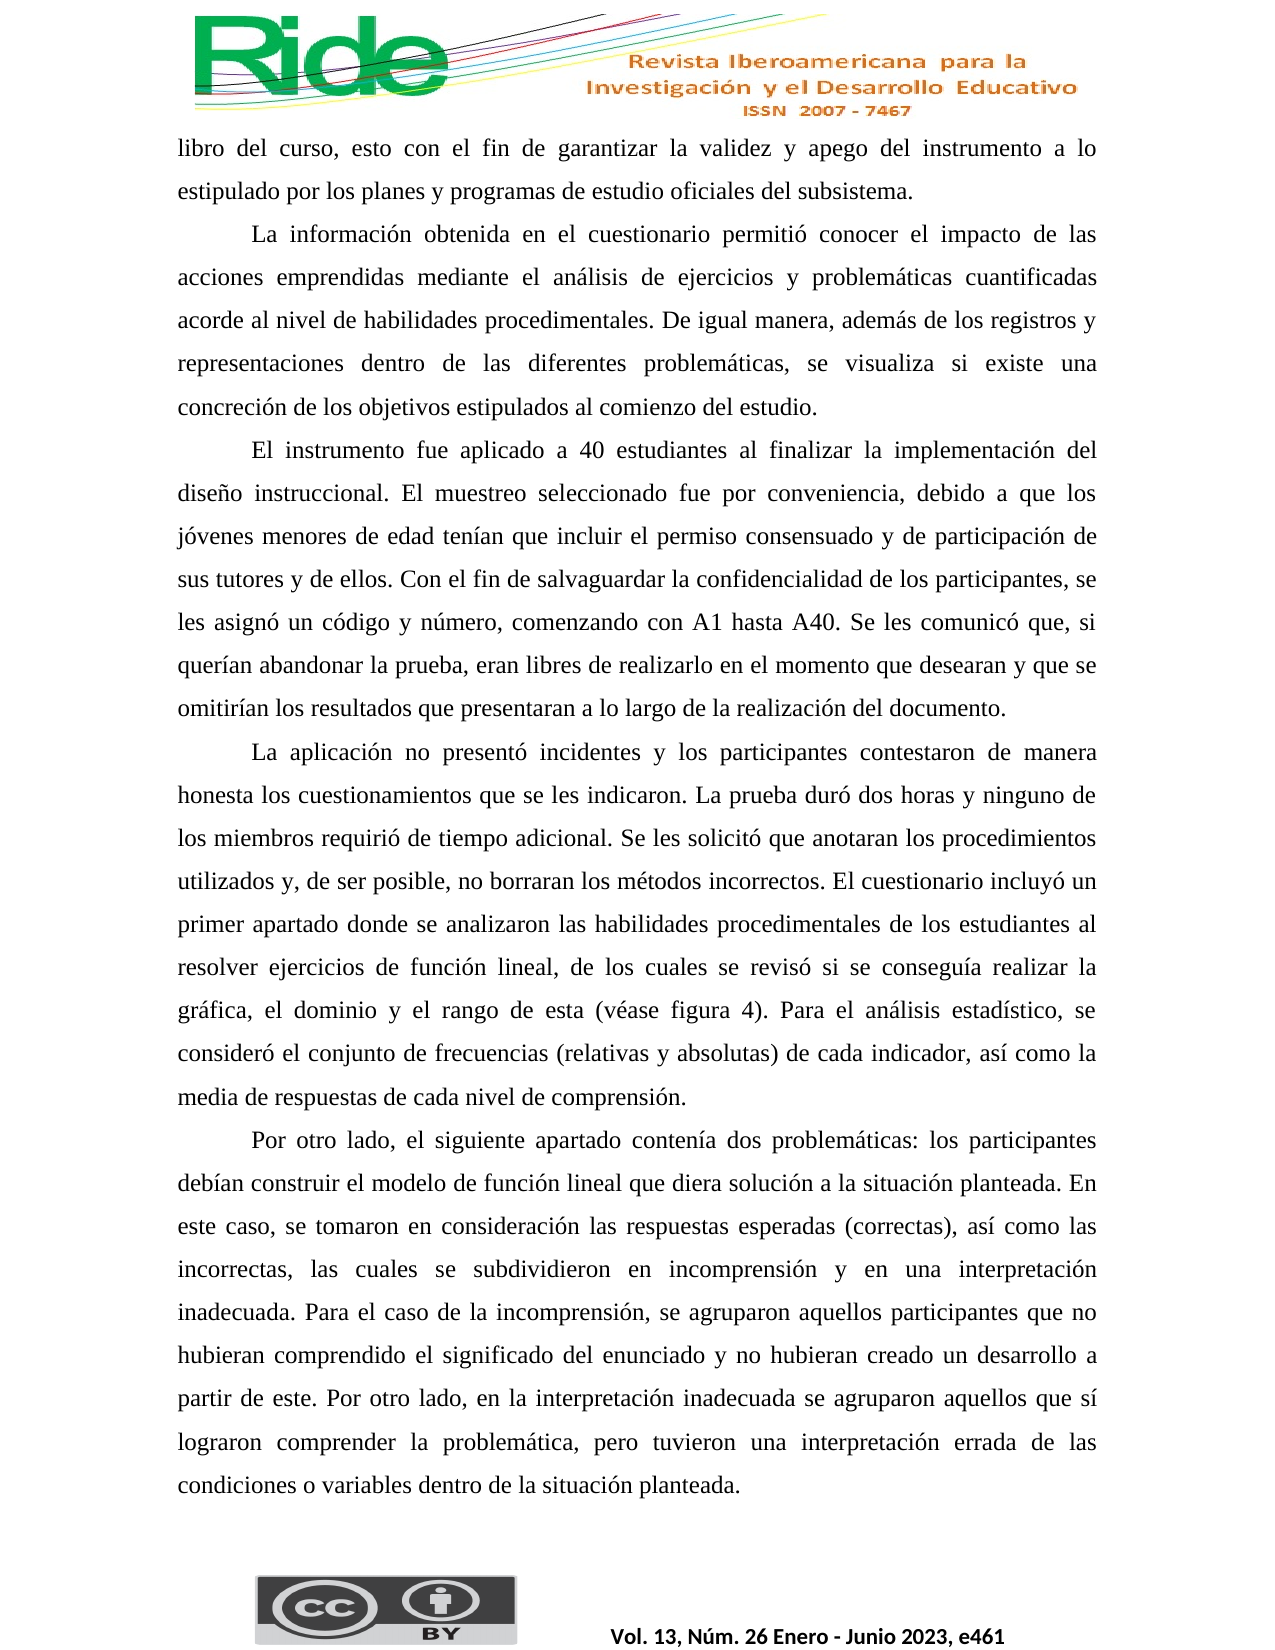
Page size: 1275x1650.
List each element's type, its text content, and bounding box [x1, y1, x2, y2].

text La aplicación no presentó incidentes y los participantes contestaron de manera honesta los cuestionamientos que se les indicaron. La prueba duró dos horas y ninguno de los miembros requirió de tiempo adicional. Se les solicitó que anotaran los procedimientos utilizados y, de ser posible, no borraran los métodos incorrectos. El cuestionario incluyó un primer apartado donde se analizaron las habilidades procedimentales de los estudiantes al resolver ejercicios de función lineal, de los cuales se revisó si se conseguía realizar la gráfica, el dominio y el rango de esta (véase figura 4). Para el análisis estadístico, se consideró el conjunto de frecuencias (relativas y absolutas) de cada indicador, así como la media de respuestas de cada nivel de comprensión. [177, 737, 1098, 1110]
picture [254, 1575, 518, 1645]
text El instrumento fue aplicado a 40 estudiantes al finalizar la implementación del diseño instruccional. El muestreo seleccionado fue por conveniencia, debido a que los jóvenes menores de edad tenían que incluir el permiso consensuado y de participación de sus tutores y de ellos. Con el fin de salvaguardar la confidencialidad de los participantes, se les asignó un código y número, comenzando con A1 hasta A40. Se les comunicó que, si querían abandonar la prueba, eran libres de realizarlo en el momento que desearan y que se omitirían los resultados que presentaran a lo largo de la realización del documento. [177, 435, 1098, 722]
picture [194, 14, 1081, 119]
text Por otro lado, el siguiente apartado contenía dos problemáticas: los participantes debían construir el modelo de función lineal que diera solución a la situación planteada. En este caso, se tomaron en consideración las respuestas esperadas (correctas), así como las incorrectas, las cuales se subdividieron en incomprensión y en una interpretación inadecuada. Para el caso de la incomprensión, se agruparon aquellos participantes que no hubieran comprendido el significado del enunciado y no hubieran creado un desarrollo a partir de este. Por otro lado, en la interpretación inadecuada se agruparon aquellos que sí lograron comprender la problemática, pero tuvieron una interpretación errada de las condiciones o variables dentro de la situación planteada. [177, 1125, 1098, 1498]
text La información obtenida en el cuestionario permitió conocer el impacto de las acciones emprendidas mediante el análisis de ejercicios y problemáticas cuantificadas acorde al nivel de habilidades procedimentales. De igual manera, además de los registros y representaciones dentro de las diferentes problemáticas, se visualiza si existe una concreción de los objetivos estipulados al comienzo del estudio. [177, 219, 1098, 420]
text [177, 133, 1098, 205]
